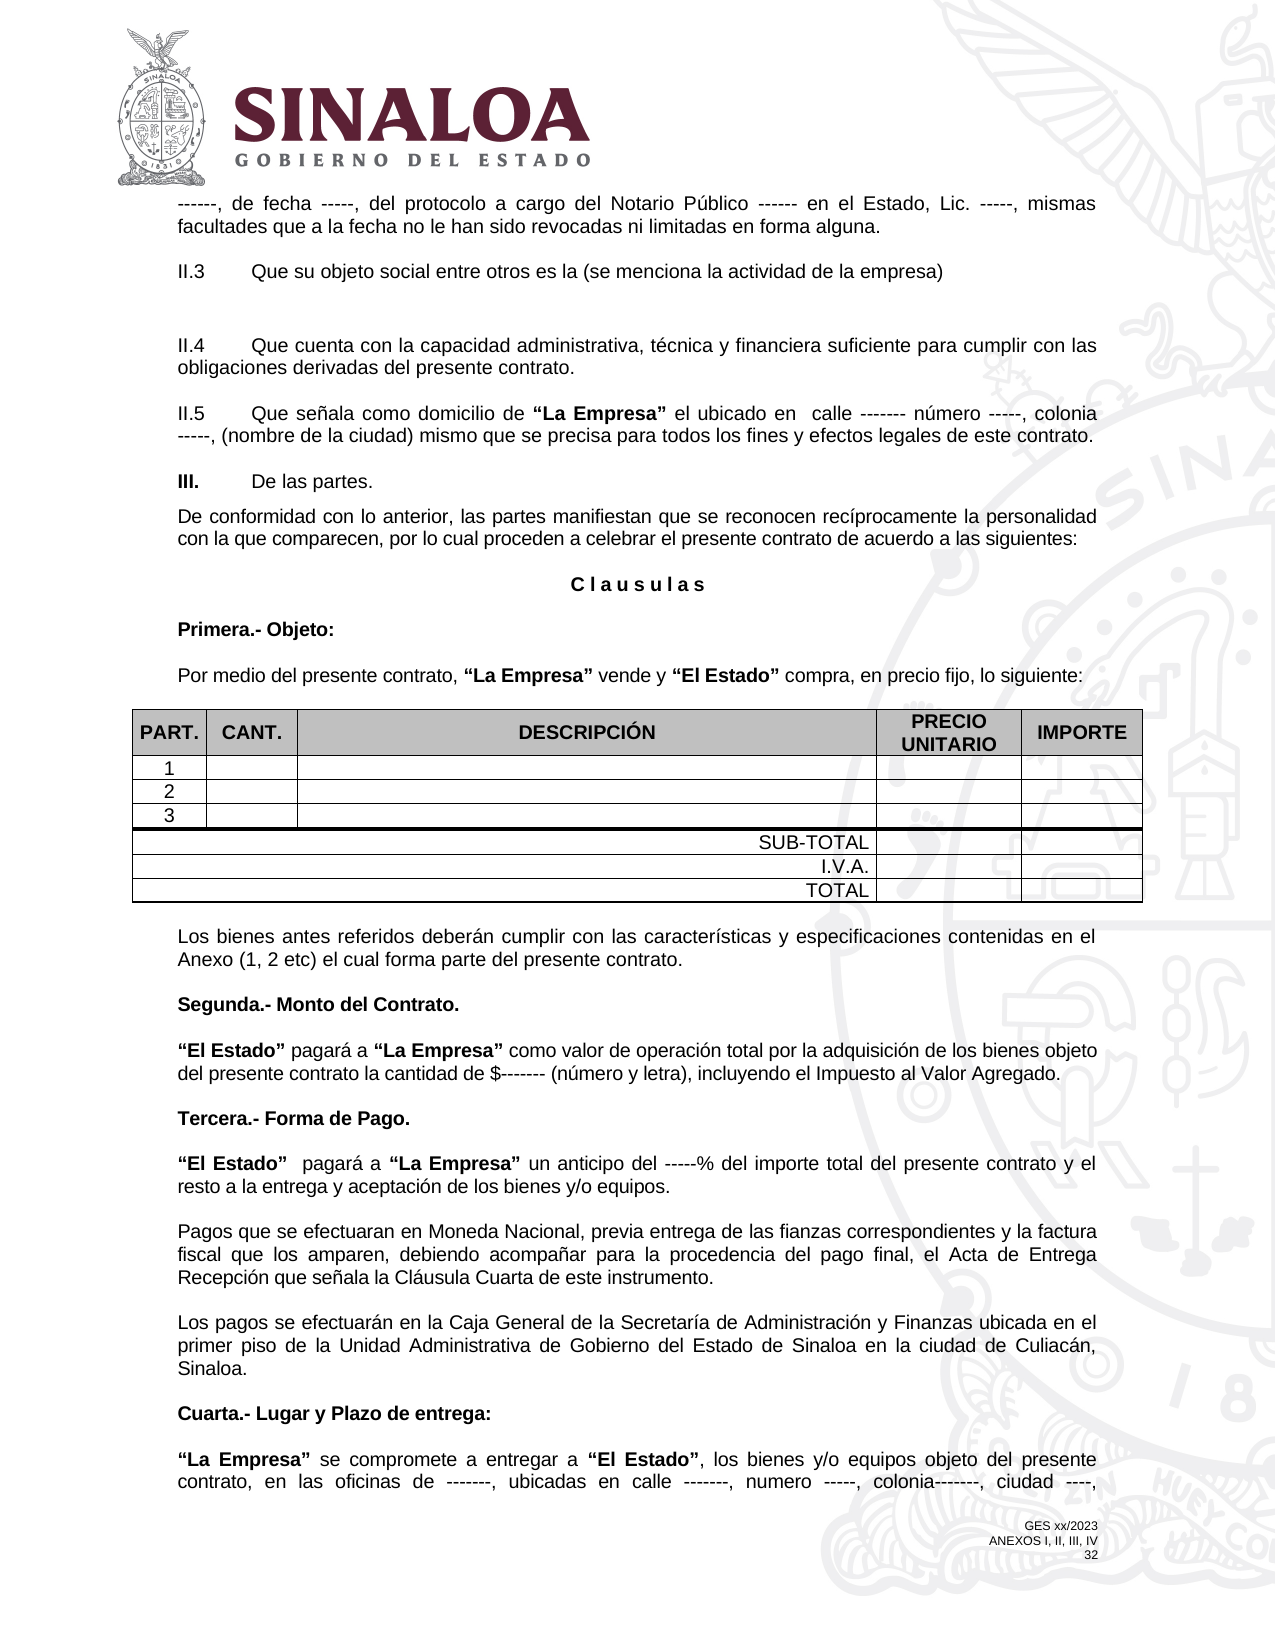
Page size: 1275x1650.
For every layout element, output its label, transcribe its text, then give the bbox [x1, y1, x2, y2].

text Los pagos se efectuarán en la Caja General de la Secretaría de Administración y Finanzas ubicada en el primer piso de la Unidad Administrativa de Gobierno del Estado de Sinaloa en la ciudad de Culiacán, Sinaloa. [177, 1311, 1098, 1379]
table_cell [877, 756, 1021, 779]
table_cell [1022, 879, 1142, 901]
table_header IMPORTE [1022, 710, 1142, 755]
text Segunda.- Monto del Contrato. [177, 993, 1098, 1016]
text De conformidad con lo anterior, las partes manifiestan que se reconocen recíprocamente la personalidad con la que comparecen, por lo cual proceden a celebrar el presente contrato de acuerdo a las siguientes: [177, 504, 1098, 550]
text C l a u s u l a s [177, 573, 1098, 595]
table_cell [877, 855, 1021, 878]
text Pagos que se efectuaran en Moneda Nacional, previa entrega de las fianzas correspondientes y la factura fiscal que los amparen, debiendo acompañar para la procedencia del pago final, el Acta de Entrega Recepción que señala la Cláusula Cuarta de este instrumento. [177, 1220, 1098, 1288]
table_cell 1 [133, 756, 206, 779]
table_cell [207, 804, 297, 827]
table_cell [298, 756, 876, 779]
text Primera.- Objeto: [177, 618, 1098, 641]
table_cell 2 [133, 780, 206, 803]
table_header PART. [133, 710, 206, 755]
table_cell [1022, 780, 1142, 803]
table_cell [207, 756, 297, 779]
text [177, 1447, 1098, 1493]
table_header DESCRIPCIÓN [298, 710, 876, 755]
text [177, 192, 1098, 237]
table_cell [1022, 756, 1142, 779]
table_cell TOTAL [133, 879, 876, 901]
table_cell [207, 780, 297, 803]
table_cell 3 [133, 804, 206, 827]
picture [0, 0, 1275, 1601]
table_cell [1022, 855, 1142, 878]
table_cell [1022, 831, 1142, 854]
table_cell [877, 780, 1021, 803]
table_cell I.V.A. [133, 855, 876, 878]
table_cell [298, 780, 876, 803]
text Por medio del presente contrato, “La Empresa” vende y “El Estado” compra, en precio fijo, lo siguiente: [177, 663, 1098, 686]
table_cell [877, 831, 1021, 854]
text “El Estado” pagará a “La Empresa” un anticipo del -----% del importe total del presente contrato y el resto a la entrega y aceptación de los bienes y/o equipos. [177, 1152, 1098, 1198]
table_cell [877, 879, 1021, 901]
table_cell [877, 804, 1021, 827]
text II.5 Que señala como domicilio de “La Empresa” el ubicado en calle ------- número -----, colonia -----, (nombre de la ciudad) mismo que se precisa para todos los fines y efectos legales de este contrato. [177, 402, 1098, 447]
text II.4 Que cuenta con la capacidad administrativa, técnica y financiera suficiente para cumplir con las obligaciones derivadas del presente contrato. [177, 333, 1098, 379]
table_cell [1022, 804, 1142, 827]
table_cell [298, 804, 876, 827]
table_cell SUB-TOTAL [133, 831, 876, 854]
text Los bienes antes referidos deberán cumplir con las características y especificaciones contenidas en el Anexo (1, 2 etc) el cual forma parte del presente contrato. [177, 925, 1098, 971]
text Tercera.- Forma de Pago. [177, 1107, 1098, 1129]
text Cuarta.- Lugar y Plazo de entrega: [177, 1402, 1098, 1425]
table_header CANT. [207, 710, 297, 755]
text “El Estado” pagará a “La Empresa” como valor de operación total por la adquisición de los bienes objeto del presente contrato la cantidad de $------- (número y letra), incluyendo el Impuesto al Valor Agregado. [177, 1039, 1098, 1084]
list De las partes. [177, 470, 1098, 492]
table_header PRECIO UNITARIO [877, 710, 1021, 755]
text II.3 Que su objeto social entre otros es la (se menciona la actividad de la empresa) [177, 260, 1098, 283]
